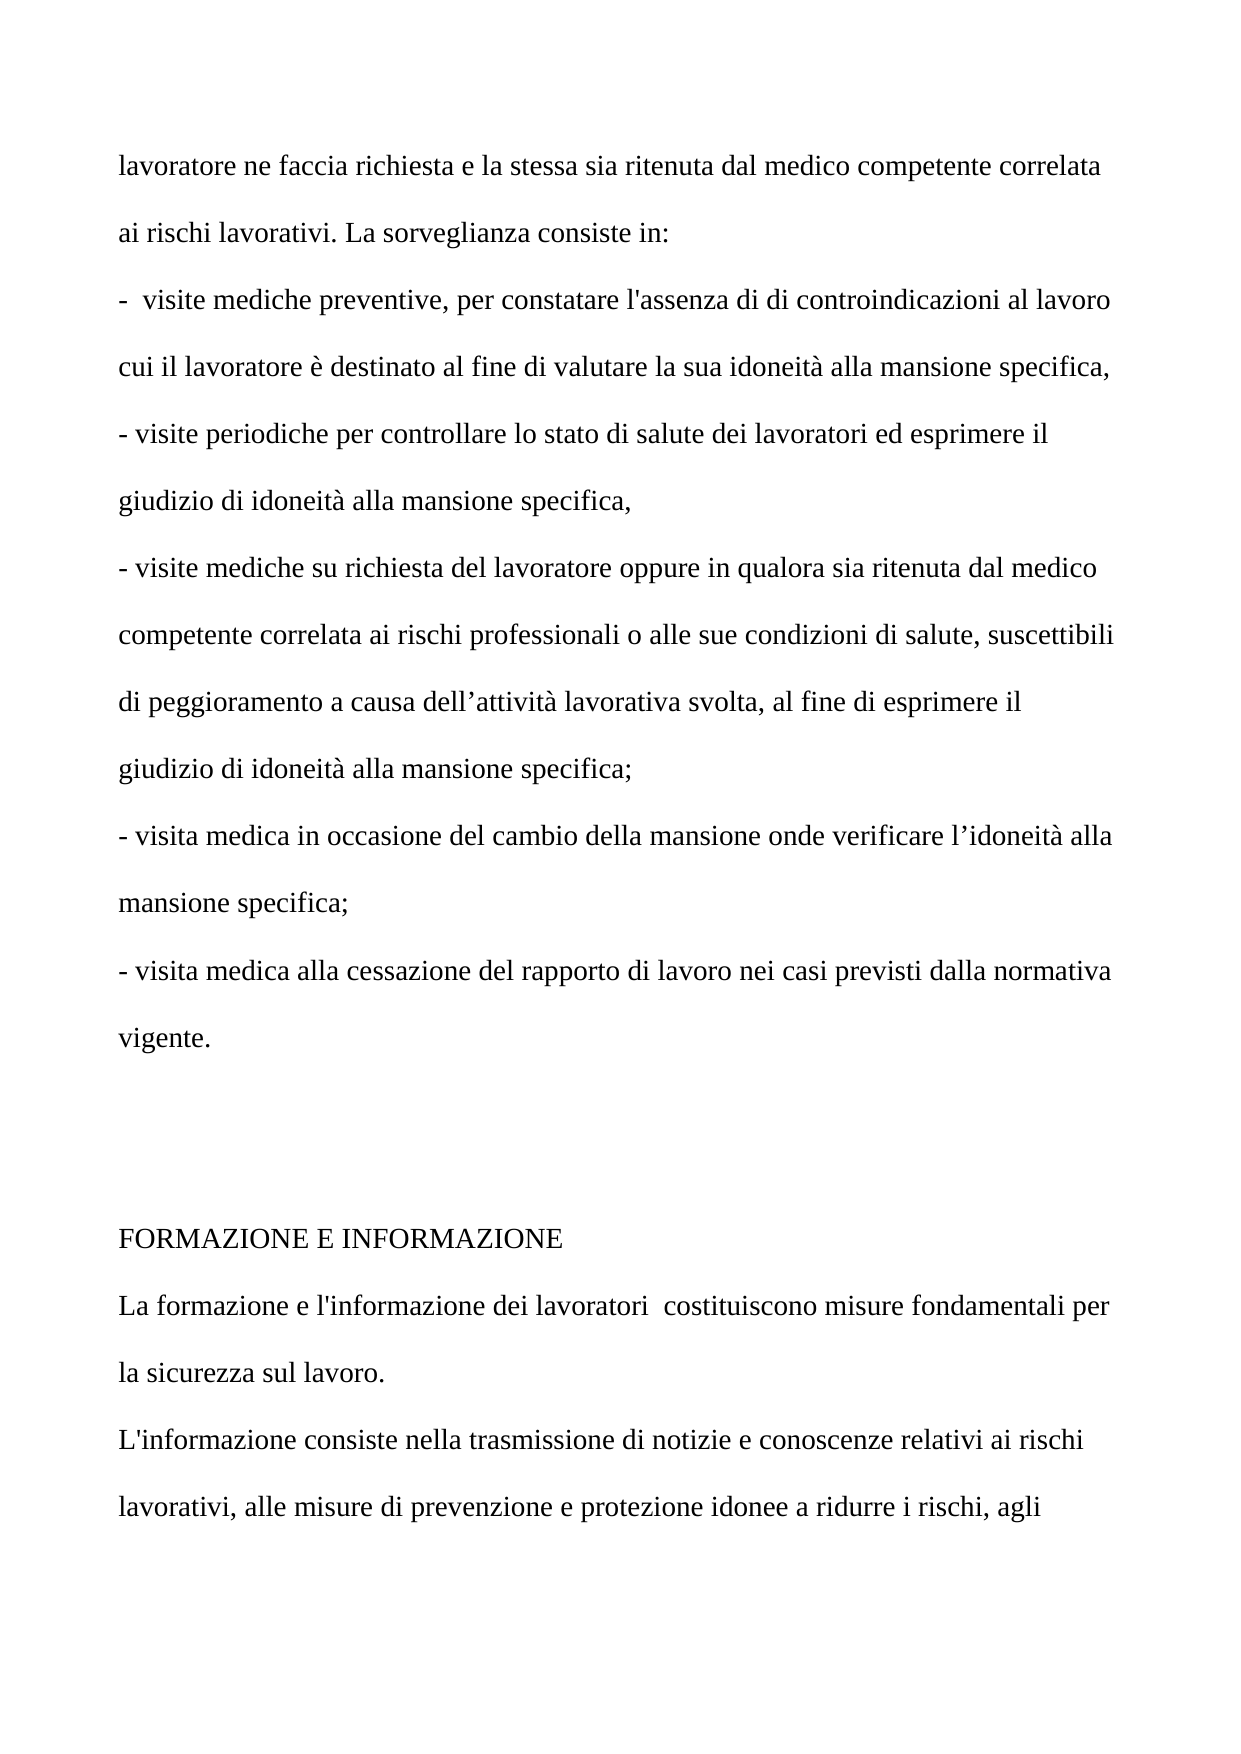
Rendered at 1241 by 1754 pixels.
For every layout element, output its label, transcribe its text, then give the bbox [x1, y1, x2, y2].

text - visite periodiche per controllare lo stato di salute dei lavoratori ed esprimere il giudizio di idoneità alla mansione specifica, [118, 416, 1122, 517]
text - visita medica in occasione del cambio della mansione onde verificare l’idoneità alla mansione specifica; [118, 818, 1122, 919]
text FORMAZIONE E INFORMAZIONE [118, 1221, 1122, 1254]
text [118, 148, 1122, 248]
text - visita medica alla cessazione del rapporto di lavoro nei casi previsti dalla normativa vigente. [118, 953, 1122, 1053]
text - visite mediche preventive, per constatare l'assenza di di controindicazioni al lavoro cui il lavoratore è destinato al fine di valutare la sua idoneità alla mansione specifica, [118, 282, 1122, 382]
text La formazione e l'informazione dei lavoratori costituiscono misure fondamentali per la sicurezza sul lavoro. [118, 1288, 1122, 1389]
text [118, 1422, 1122, 1523]
text - visite mediche su richiesta del lavoratore oppure in qualora sia ritenuta dal medico competente correlata ai rischi professionali o alle sue condizioni di salute, suscettibili di peggioramento a causa dell’attività lavorativa svolta, al fine di esprimere il giudizio di idoneità alla mansione specifica; [118, 550, 1122, 785]
